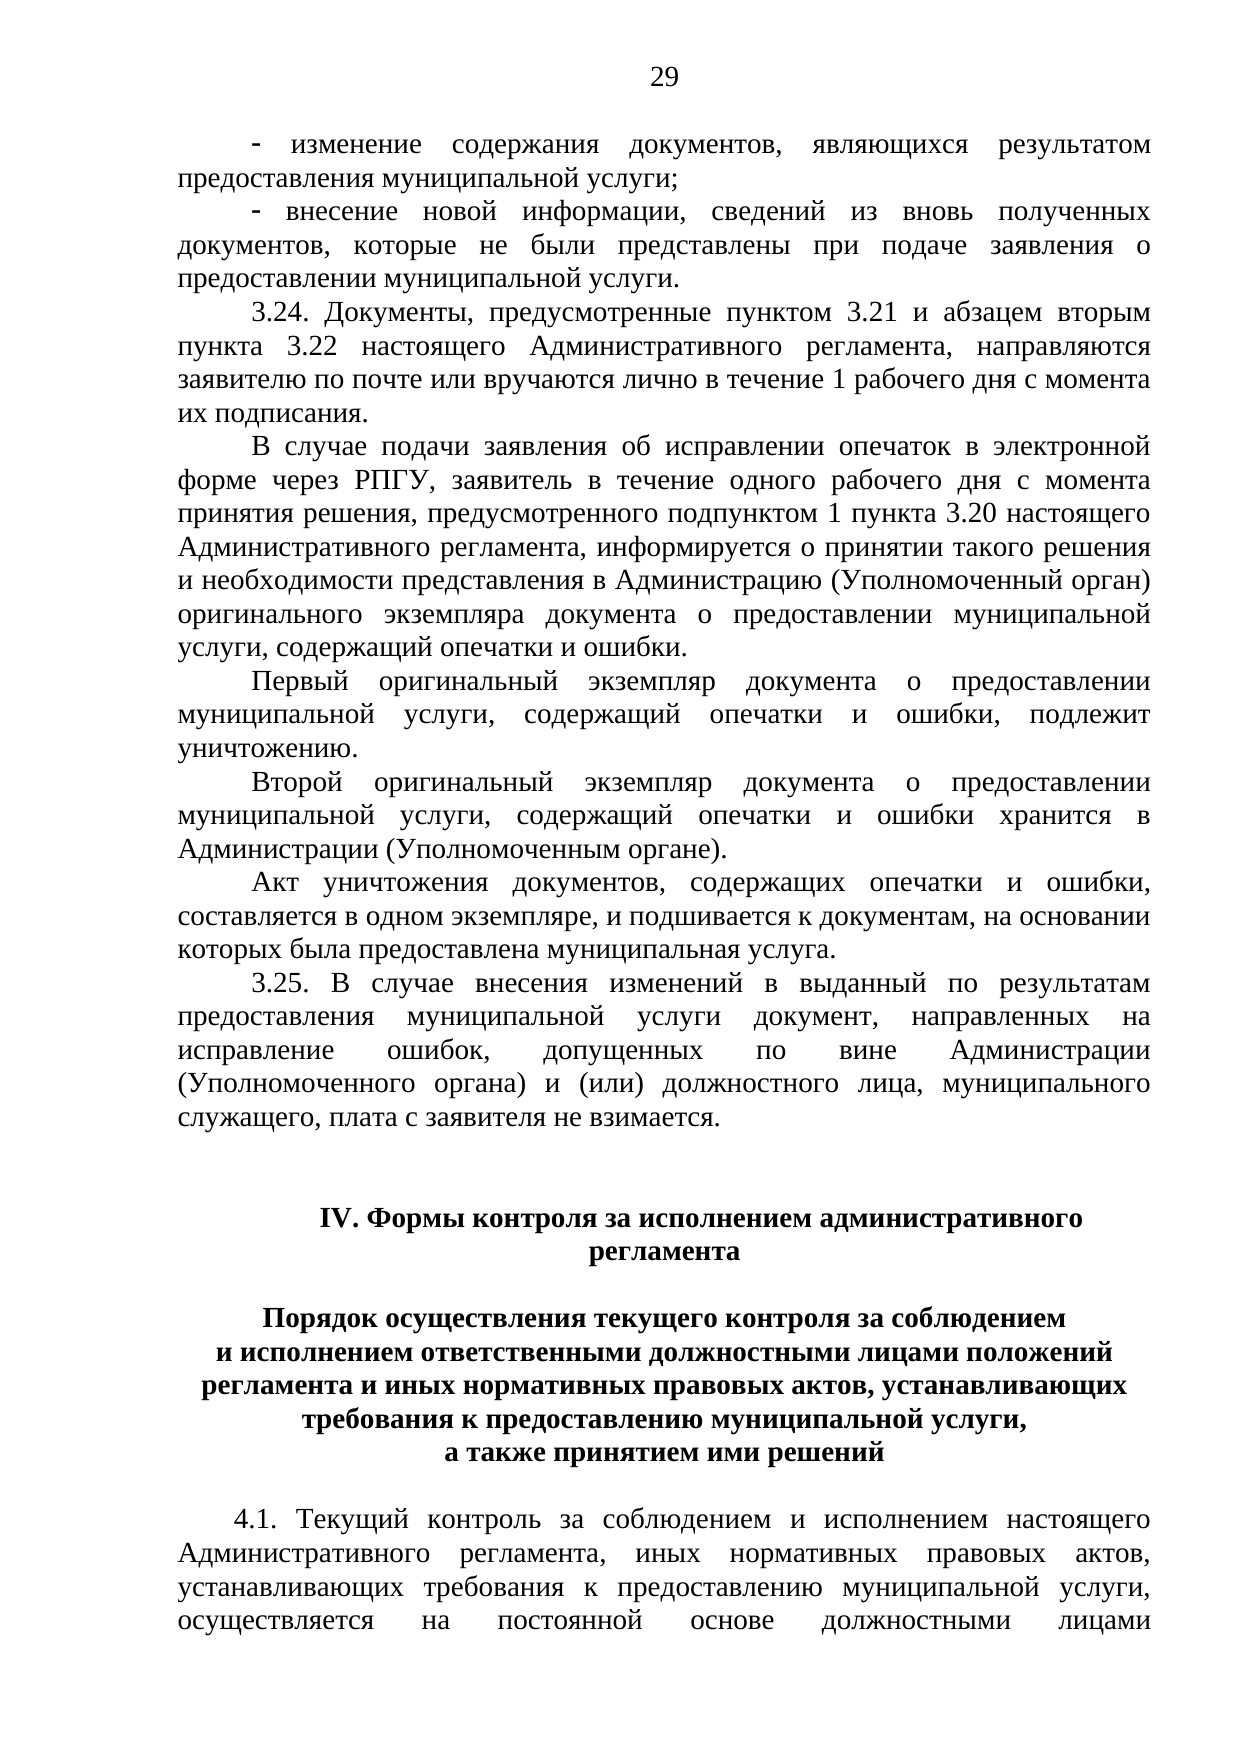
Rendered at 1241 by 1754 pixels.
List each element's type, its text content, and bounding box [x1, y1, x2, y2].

text регламента и иных нормативных правовых актов, устанавливающих требования к предоставлению муниципальной услуги, [177, 1367, 1152, 1434]
text и исполнением ответственными должностными лицами положений [177, 1334, 1152, 1367]
text изменение содержания документов, являющихся результатом предоставления муниципальной услуги; [177, 126, 1152, 193]
text 3.25. В случае внесения изменений в выданный по результатам предоставления муниципальной услуги документ, направленных на исправление ошибок, допущенных по вине Администрации (Уполномоченного органа) и (или) должностного лица, муниципального служащего, плата с заявителя не взимается. [177, 965, 1152, 1133]
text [177, 1502, 1152, 1636]
text В случае подачи заявления об исправлении опечаток в электронной форме через РПГУ, заявитель в течение одного рабочего дня с момента принятия решения, предусмотренного подпунктом 1 пункта 3.20 настоящего Административного регламента, информируется о принятии такого решения и необходимости представления в Администрацию (Уполномоченный орган) оригинального экземпляра документа о предоставлении муниципальной услуги, содержащий опечатки и ошибки. [177, 428, 1152, 663]
text Акт уничтожения документов, содержащих опечатки и ошибки, составляется в одном экземпляре, и подшивается к документам, на основании которых была предоставлена муниципальная услуга. [177, 864, 1152, 965]
text IV. Формы контроля за исполнением административного регламента [177, 1200, 1152, 1267]
text Первый оригинальный экземпляр документа о предоставлении муниципальной услуги, содержащий опечатки и ошибки, подлежит уничтожению. [177, 663, 1152, 764]
text Второй оригинальный экземпляр документа о предоставлении муниципальной услуги, содержащий опечатки и ошибки хранится в Администрации (Уполномоченным органе). [177, 764, 1152, 864]
text а также принятием ими решений [177, 1434, 1152, 1468]
text 3.24. Документы, предусмотренные пунктом 3.21 и абзацем вторым пункта 3.22 настоящего Административного регламента, направляются заявителю по почте или вручаются лично в течение 1 рабочего дня с момента их подписания. [177, 294, 1152, 428]
text внесение новой информации, сведений из вновь полученных документов, которые не были представлены при подаче заявления о предоставлении муниципальной услуги. [177, 193, 1152, 294]
text Порядок осуществления текущего контроля за соблюдением [177, 1300, 1152, 1334]
